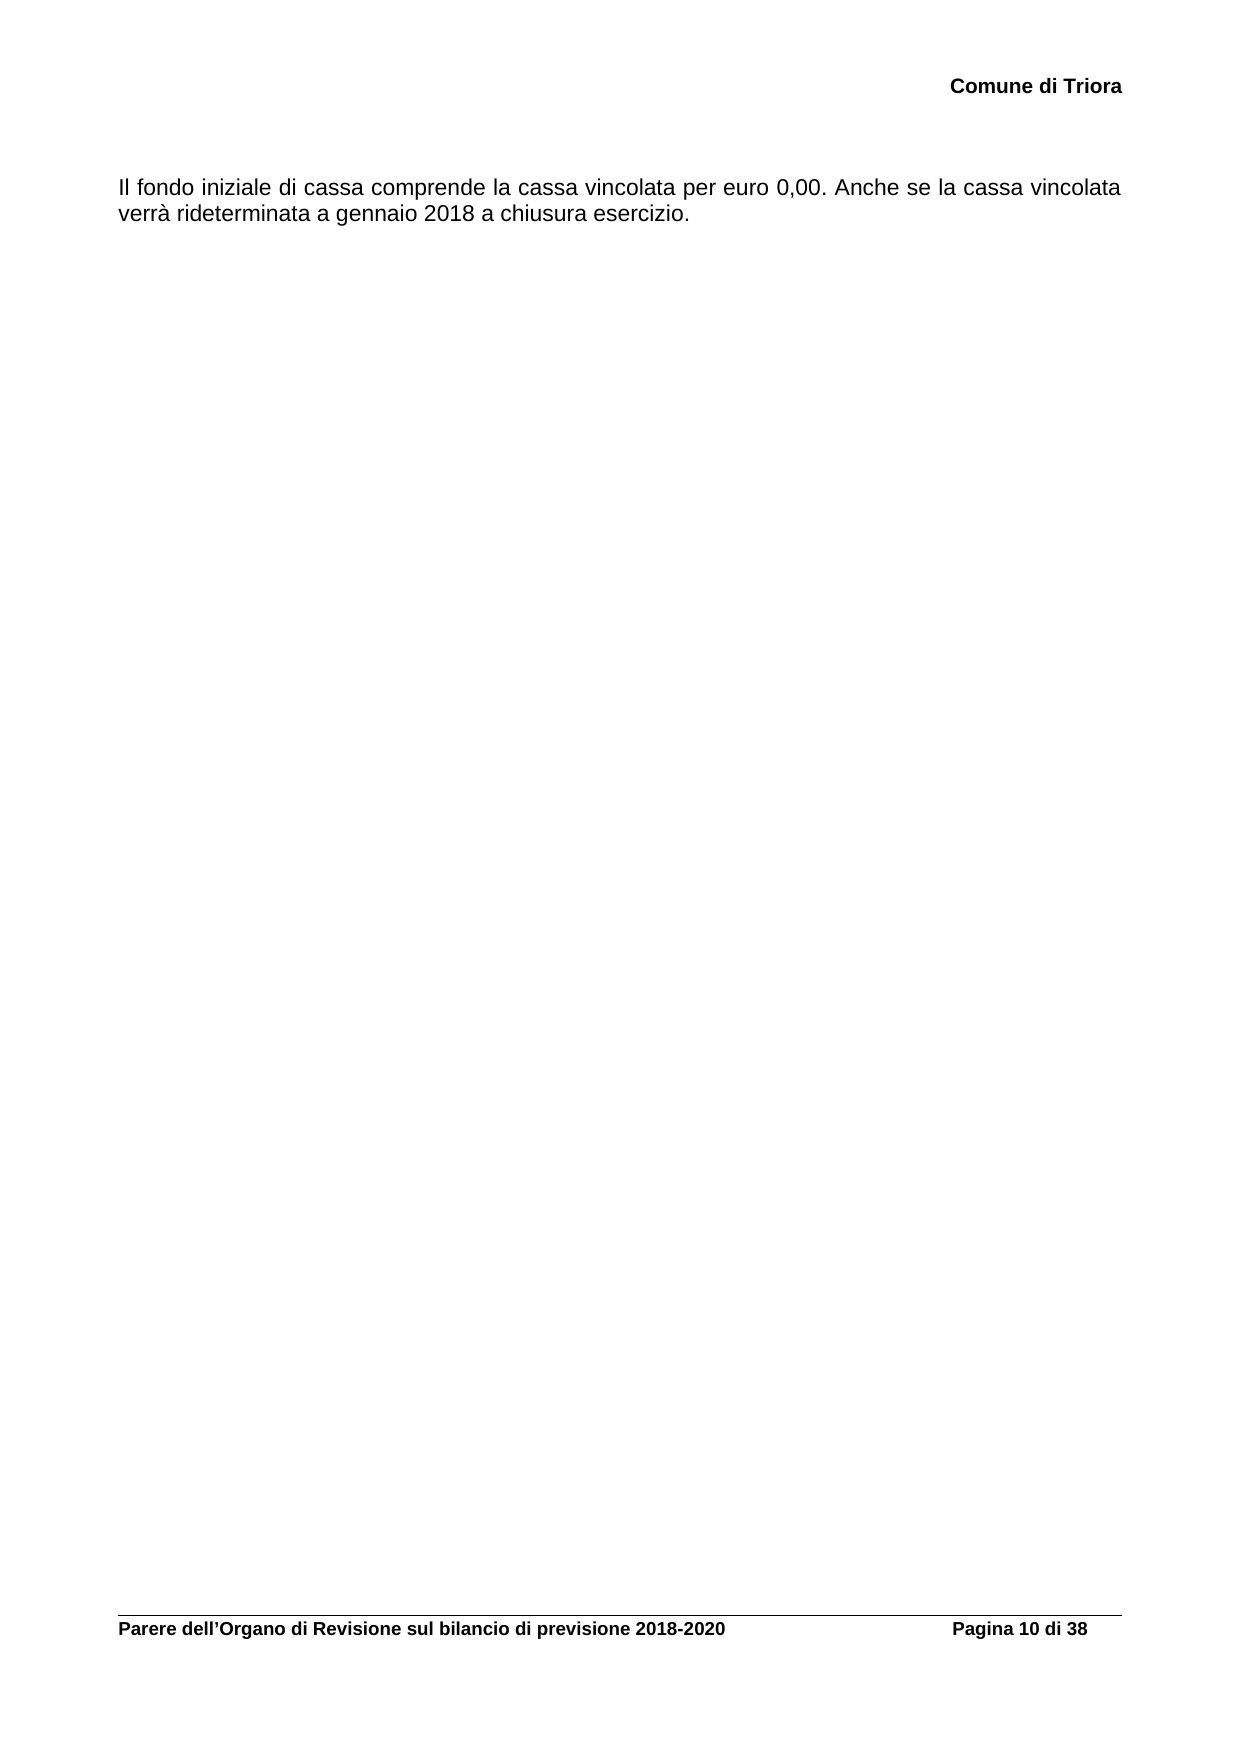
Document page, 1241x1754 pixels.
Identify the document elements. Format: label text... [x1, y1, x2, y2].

text Il fondo iniziale di cassa comprende la cassa vincolata per euro 0,00. Anche se la cassa vincolata verrà rideterminata a gennaio 2018 a chiusura esercizio. [118, 174, 1122, 227]
